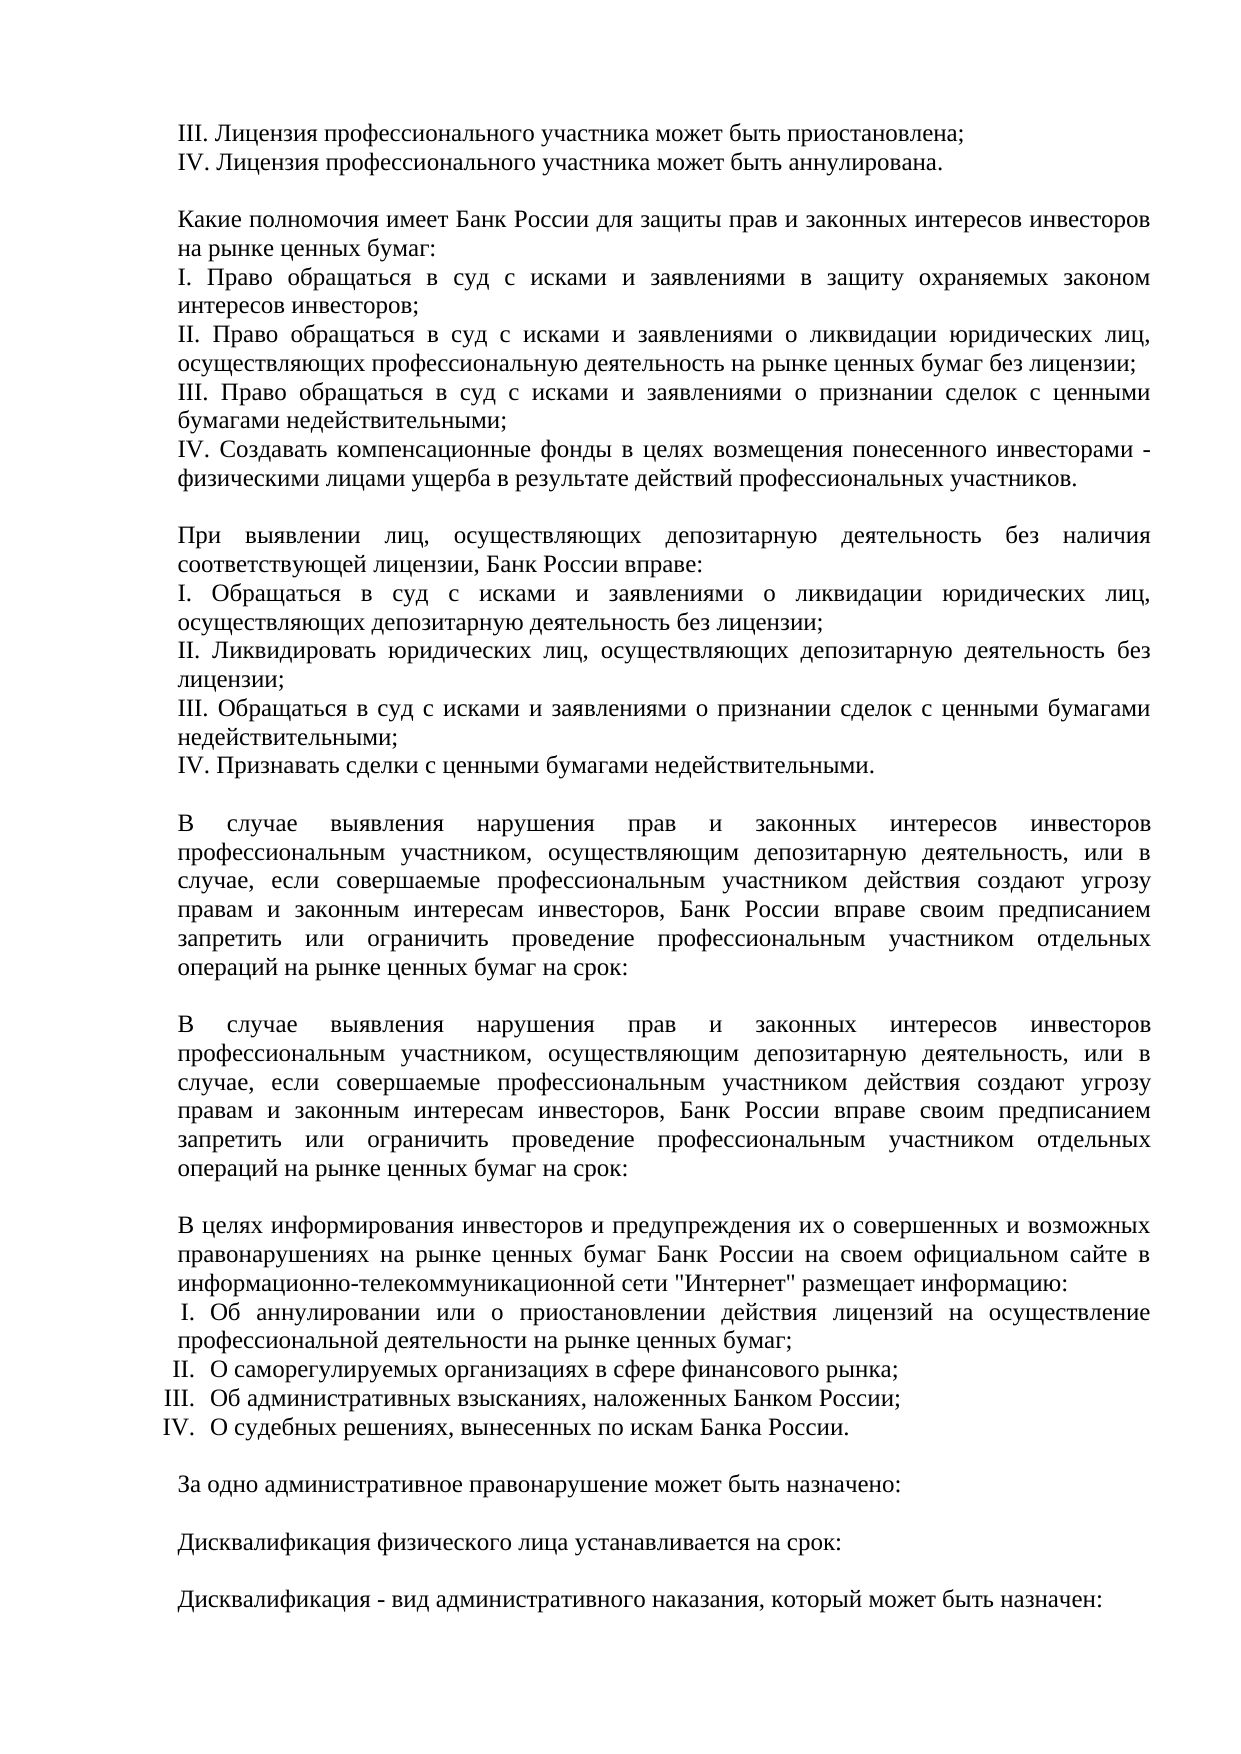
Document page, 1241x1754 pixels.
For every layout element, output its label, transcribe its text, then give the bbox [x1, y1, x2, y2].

text В случае выявления нарушения прав и законных интересов инвесторов профессиональным участником, осуществляющим депозитарную деятельность, или в случае, если совершаемые профессиональным участником действия создают угрозу правам и законным интересам инвесторов, Банк России вправе своим предписанием запретить или ограничить проведение профессиональным участником отдельных операций на рынке ценных бумаг на срок: [177, 1009, 1152, 1182]
text При выявлении лиц, осуществляющих депозитарную деятельность без наличия соответствующей лицензии, Банк России вправе: [177, 521, 1152, 578]
text III. Право обращаться в суд с исками и заявлениями о признании сделок с ценными бумагами недействительными; [177, 377, 1152, 434]
text В целях информирования инвесторов и предупреждения их о совершенных и возможных правонарушениях на рынке ценных бумаг Банк России на своем официальном сайте в информационно-телекоммуникационной сети "Интернет" размещает информацию: [177, 1211, 1152, 1297]
text IV. Признавать сделки с ценными бумагами недействительными. [177, 751, 1152, 779]
text II. Ликвидировать юридических лиц, осуществляющих депозитарную деятельность без лицензии; [177, 636, 1152, 693]
text I. Право обращаться в суд с исками и заявлениями в защиту охраняемых законом интересов инвесторов; [177, 262, 1152, 319]
text III. Лицензия профессионального участника может быть приостановлена; [177, 118, 1152, 147]
list О судебных решениях, вынесенных по искам Банка России. [177, 1412, 1152, 1441]
list Об административных взысканиях, наложенных Банком России; [177, 1383, 1152, 1412]
list Об аннулировании или о приостановлении действия лицензий на осуществление профессиональной деятельности на рынке ценных бумаг; [177, 1297, 1152, 1354]
text I. Обращаться в суд с исками и заявлениями о ликвидации юридических лиц, осуществляющих депозитарную деятельность без лицензии; [177, 578, 1152, 636]
text IV. Лицензия профессионального участника может быть аннулирована. [177, 147, 1152, 176]
list О саморегулируемых организациях в сфере финансового рынка; [177, 1354, 1152, 1383]
text В случае выявления нарушения прав и законных интересов инвесторов профессиональным участником, осуществляющим депозитарную деятельность, или в случае, если совершаемые профессиональным участником действия создают угрозу правам и законным интересам инвесторов, Банк России вправе своим предписанием запретить или ограничить проведение профессиональным участником отдельных операций на рынке ценных бумаг на срок: [177, 808, 1152, 981]
text За одно административное правонарушение может быть назначено: [177, 1469, 1152, 1498]
text Дисквалификация - вид административного наказания, который может быть назначен: [177, 1584, 1152, 1613]
text Какие полномочия имеет Банк России для защиты прав и законных интересов инвесторов на рынке ценных бумаг: [177, 204, 1152, 262]
text II. Право обращаться в суд с исками и заявлениями о ликвидации юридических лиц, осуществляющих профессиональную деятельность на рынке ценных бумаг без лицензии; [177, 319, 1152, 377]
text III. Обращаться в суд с исками и заявлениями о признании сделок с ценными бумагами недействительными; [177, 693, 1152, 751]
text Дисквалификация физического лица устанавливается на срок: [177, 1527, 1152, 1556]
text IV. Создавать компенсационные фонды в целях возмещения понесенного инвесторами - физическими лицами ущерба в результате действий профессиональных участников. [177, 434, 1152, 492]
